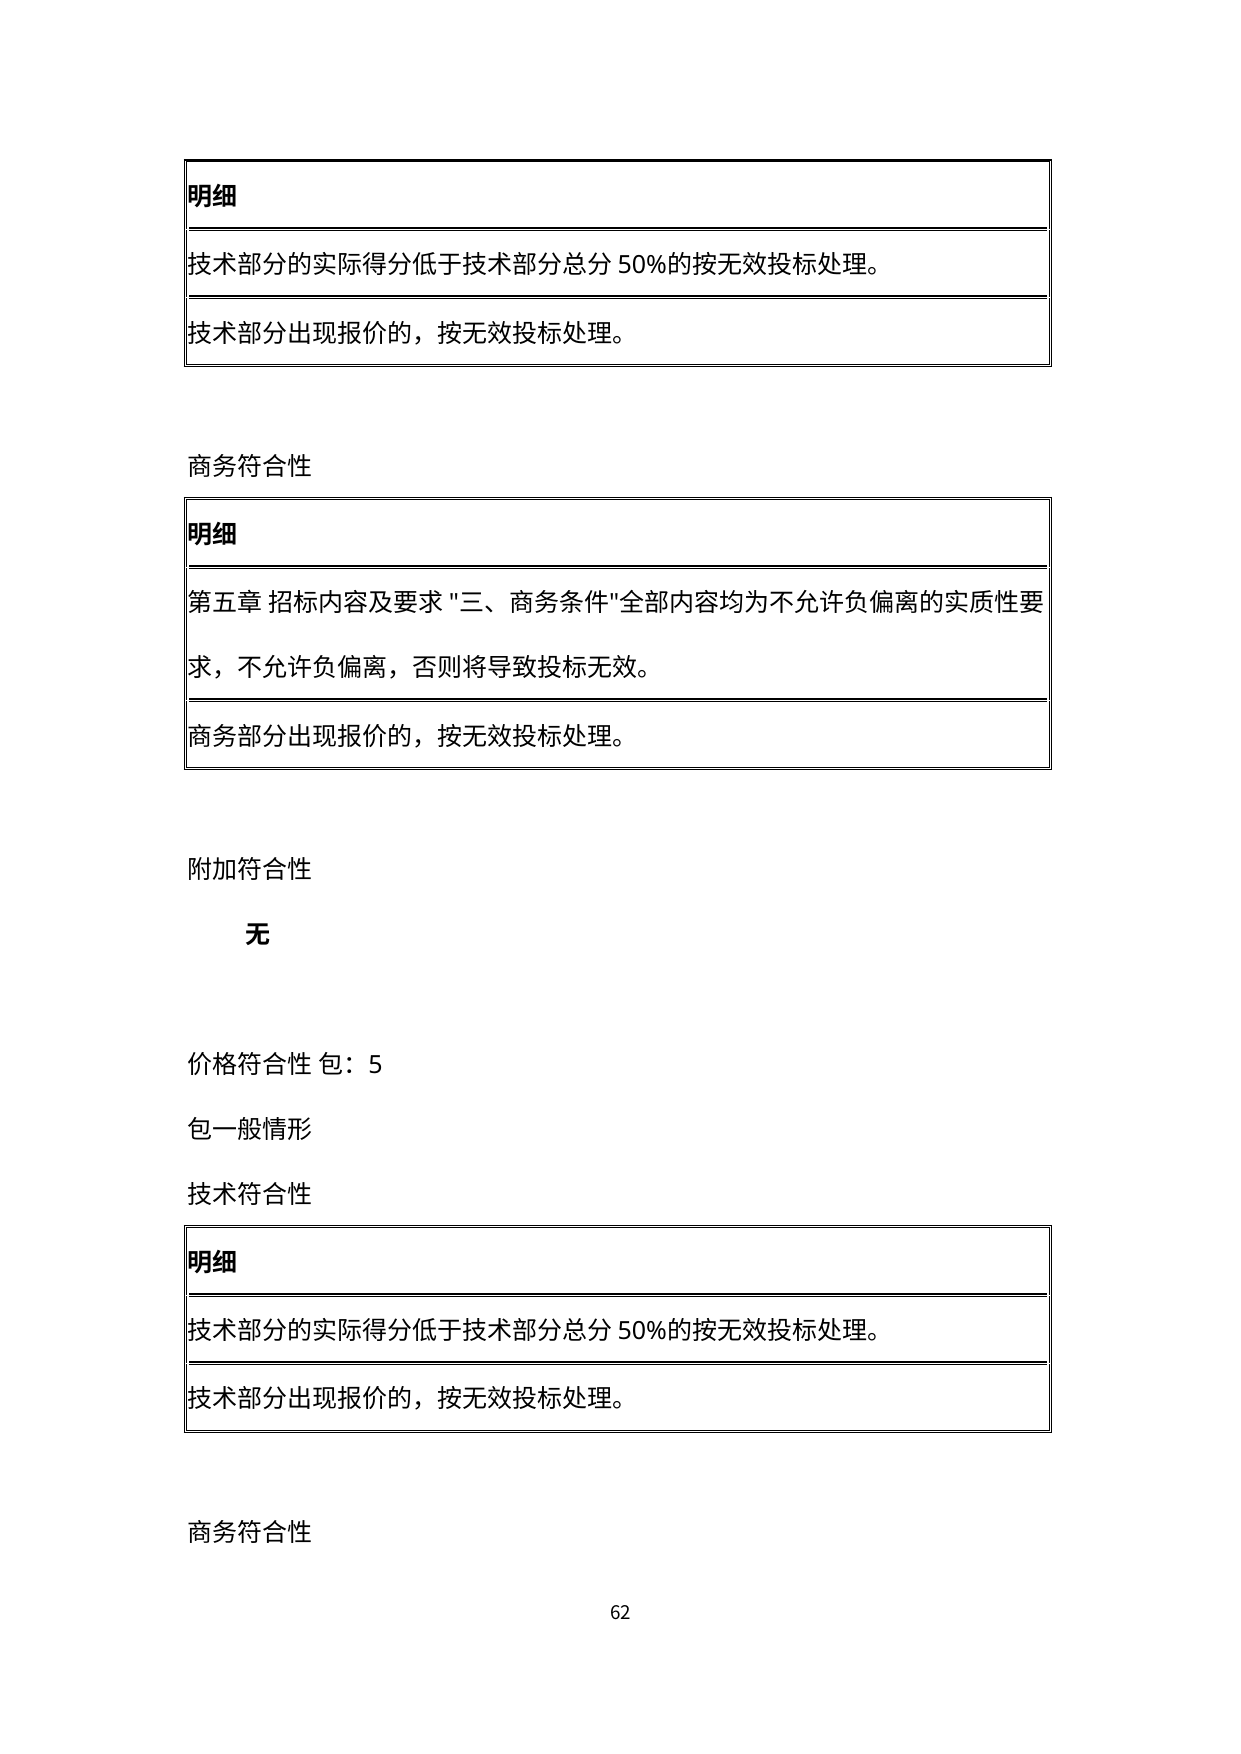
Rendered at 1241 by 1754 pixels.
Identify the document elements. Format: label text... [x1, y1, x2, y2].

table_cell 技术部分出现报价的，按无效投标处理。 [187, 295, 1049, 364]
table_cell 技术部分的实际得分低于技术部分总分50%的按无效投标处理。 [187, 227, 1049, 295]
table_header 明细 [187, 1228, 1049, 1293]
text 商务符合性 [187, 367, 1053, 497]
text 附加符合性 无 价格符合性 包：5 包一般情形 技术符合性 [187, 770, 1053, 1225]
text 商务符合性 [187, 1433, 1053, 1563]
table_cell 商务部分出现报价的，按无效投标处理。 [187, 698, 1049, 767]
table_cell 技术部分的实际得分低于技术部分总分50%的按无效投标处理。 [187, 1293, 1049, 1361]
table_header 明细 [187, 500, 1049, 565]
table_cell 第五章 招标内容及要求 "三、商务条件"全部内容均为不允许负偏离的实质性要求，不允许负偏离，否则将导致投标无效。 [187, 565, 1049, 698]
table_header 明细 [187, 162, 1049, 227]
table_cell 技术部分出现报价的，按无效投标处理。 [187, 1361, 1049, 1429]
